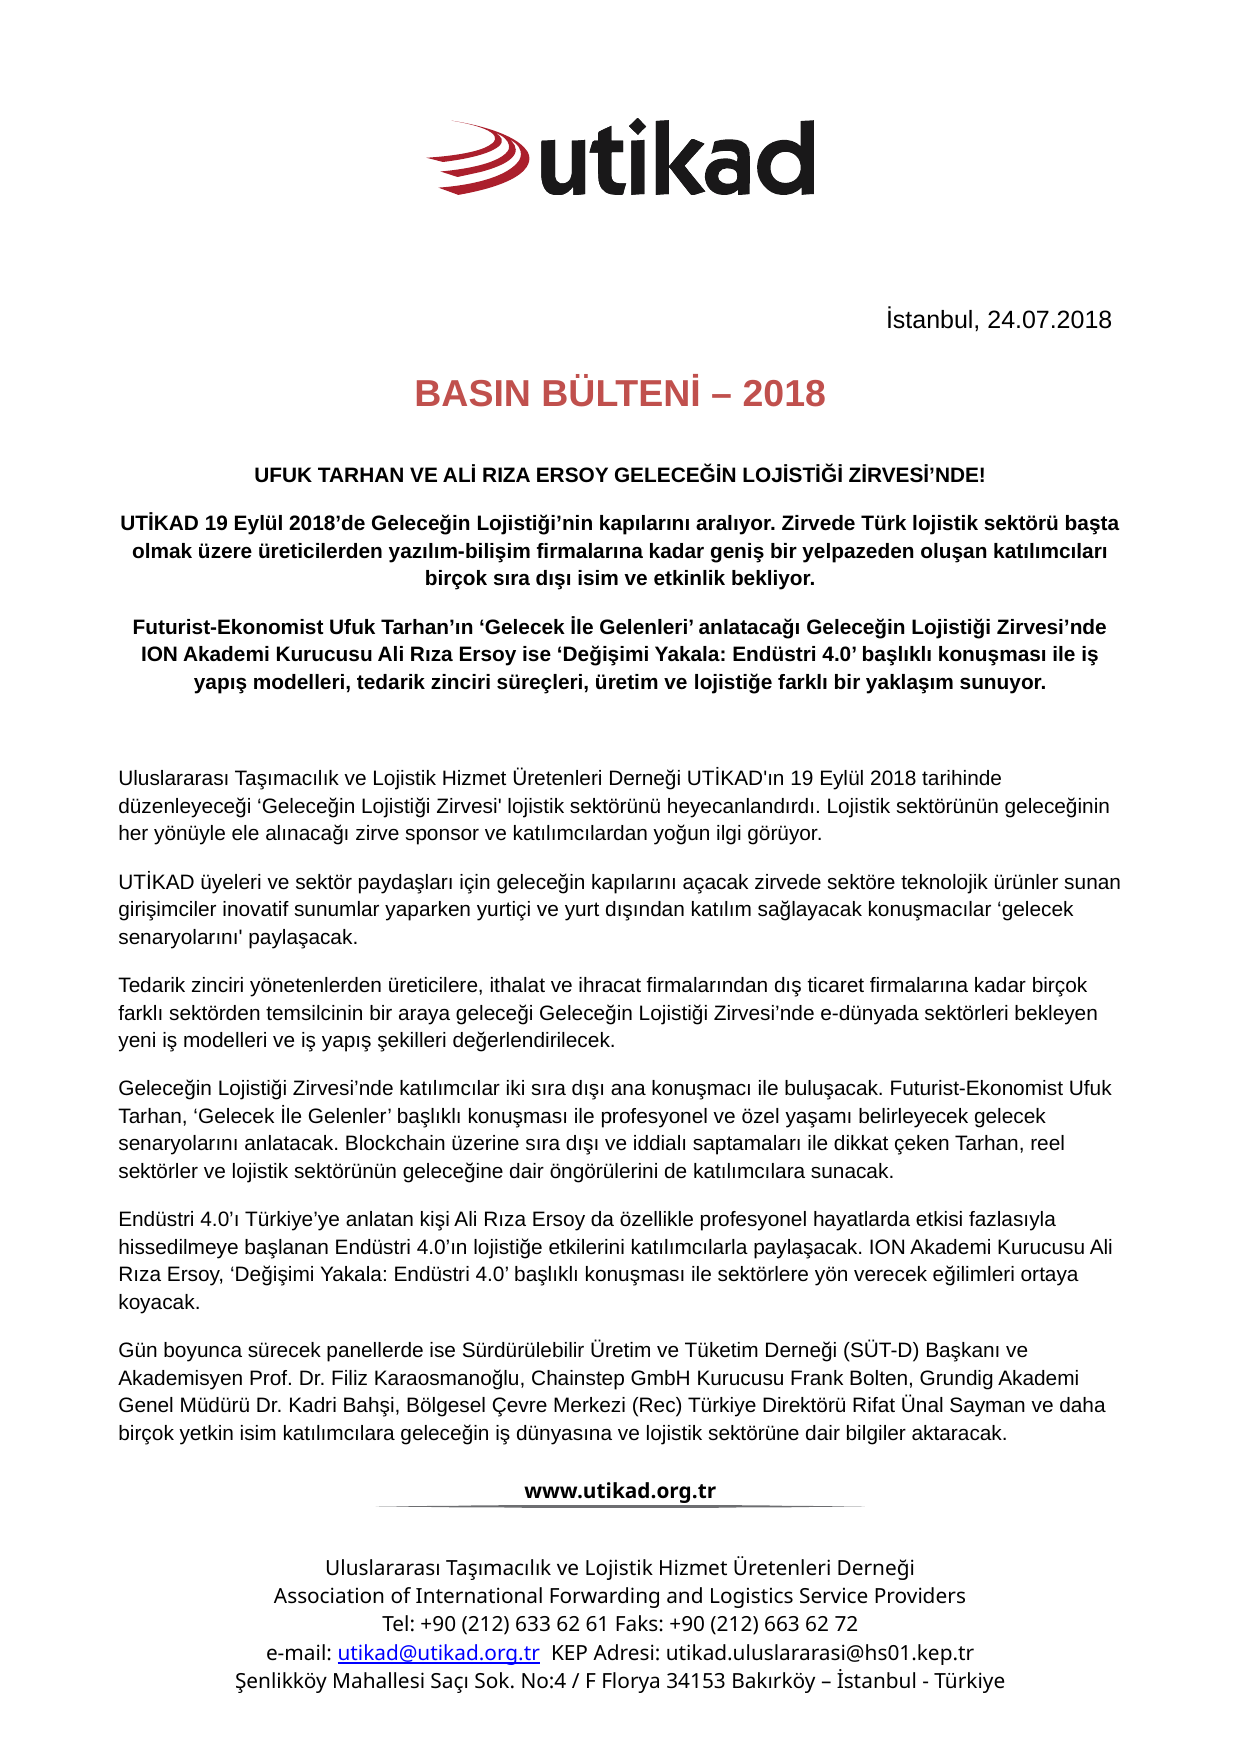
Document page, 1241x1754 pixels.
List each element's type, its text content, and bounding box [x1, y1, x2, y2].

text Futurist-Ekonomist Ufuk Tarhan’ın ‘Gelecek İle Gelenleri’ anlatacağı Geleceğin Lojistiği Zirvesi’nde ION Akademi Kurucusu Ali Rıza Ersoy ise ‘Değişimi Yakala: Endüstri 4.0’ başlıklı konuşması ile iş yapış modelleri, tedarik zinciri süreçleri, üretim ve lojistiğe farklı bir yaklaşım sunuyor. [118, 614, 1122, 693]
text Gün boyunca sürecek panellerde ise Sürdürülebilir Üretim ve Tüketim Derneği (SÜT-D) Başkanı ve Akademisyen Prof. Dr. Filiz Karaosmanoğlu, Chainstep GmbH Kurucusu Frank Bolten, Grundig Akademi Genel Müdürü Dr. Kadri Bahşi, Bölgesel Çevre Merkezi (Rec) Türkiye Direktörü Rifat Ünal Sayman ve daha birçok yetkin isim katılımcılara geleceğin iş dünyasına ve lojistik sektörüne dair bilgiler aktaracak. [118, 1338, 1122, 1444]
text UTİKAD üyeleri ve sektör paydaşları için geleceğin kapılarını açacak zirvede sektöre teknolojik ürünler sunan girişimciler inovatif sunumlar yaparken yurtiçi ve yurt dışından katılım sağlayacak konuşmacılar ‘gelecek senaryolarını' paylaşacak. [118, 869, 1122, 948]
text Endüstri 4.0’ı Türkiye’ye anlatan kişi Ali Rıza Ersoy da özellikle profesyonel hayatlarda etkisi fazlasıyla hissedilmeye başlanan Endüstri 4.0’ın lojistiğe etkilerini katılımcılarla paylaşacak. ION Akademi Kurucusu Ali Rıza Ersoy, ‘Değişimi Yakala: Endüstri 4.0’ başlıklı konuşması ile sektörlere yön verecek eğilimleri ortaya koyacak. [118, 1207, 1122, 1313]
text BASIN BÜLTENİ – 2018 [118, 371, 1122, 414]
text Uluslararası Taşımacılık ve Lojistik Hizmet Üretenleri Derneği UTİKAD'ın 19 Eylül 2018 tarihinde düzenleyeceği ‘Geleceğin Lojistiği Zirvesi' lojistik sektörünü heyecanlandırdı. Lojistik sektörünün geleceğinin her yönüyle ele alınacağı zirve sponsor ve katılımcılardan yoğun ilgi görüyor. [118, 766, 1122, 845]
text Tedarik zinciri yönetenlerden üreticilere, ithalat ve ihracat firmalarından dış ticaret firmalarına kadar birçok farklı sektörden temsilcinin bir araya geleceği Geleceğin Lojistiği Zirvesi’nde e-dünyada sektörleri bekleyen yeni iş modelleri ve iş yapış şekilleri değerlendirilecek. [118, 973, 1122, 1052]
text İstanbul, 24.07.2018 [118, 305, 1122, 334]
text UFUK TARHAN VE ALİ RIZA ERSOY GELECEĞİN LOJİSTİĞİ ZİRVESİ’NDE! [118, 463, 1122, 487]
text Geleceğin Lojistiği Zirvesi’nde katılımcılar iki sıra dışı ana konuşmacı ile buluşacak. Futurist-Ekonomist Ufuk Tarhan, ‘Gelecek İle Gelenler’ başlıklı konuşması ile profesyonel ve özel yaşamı belirleyecek gelecek senaryolarını anlatacak. Blockchain üzerine sıra dışı ve iddialı saptamaları ile dikkat çeken Tarhan, reel sektörler ve lojistik sektörünün geleceğine dair öngörülerini de katılımcılara sunacak. [118, 1076, 1122, 1183]
text UTİKAD 19 Eylül 2018’de Geleceğin Lojistiği’nin kapılarını aralıyor. Zirvede Türk lojistik sektörü başta olmak üzere üreticilerden yazılım-bilişim firmalarına kadar geniş bir yelpazeden oluşan katılımcıları birçok sıra dışı isim ve etkinlik bekliyor. [118, 511, 1122, 590]
